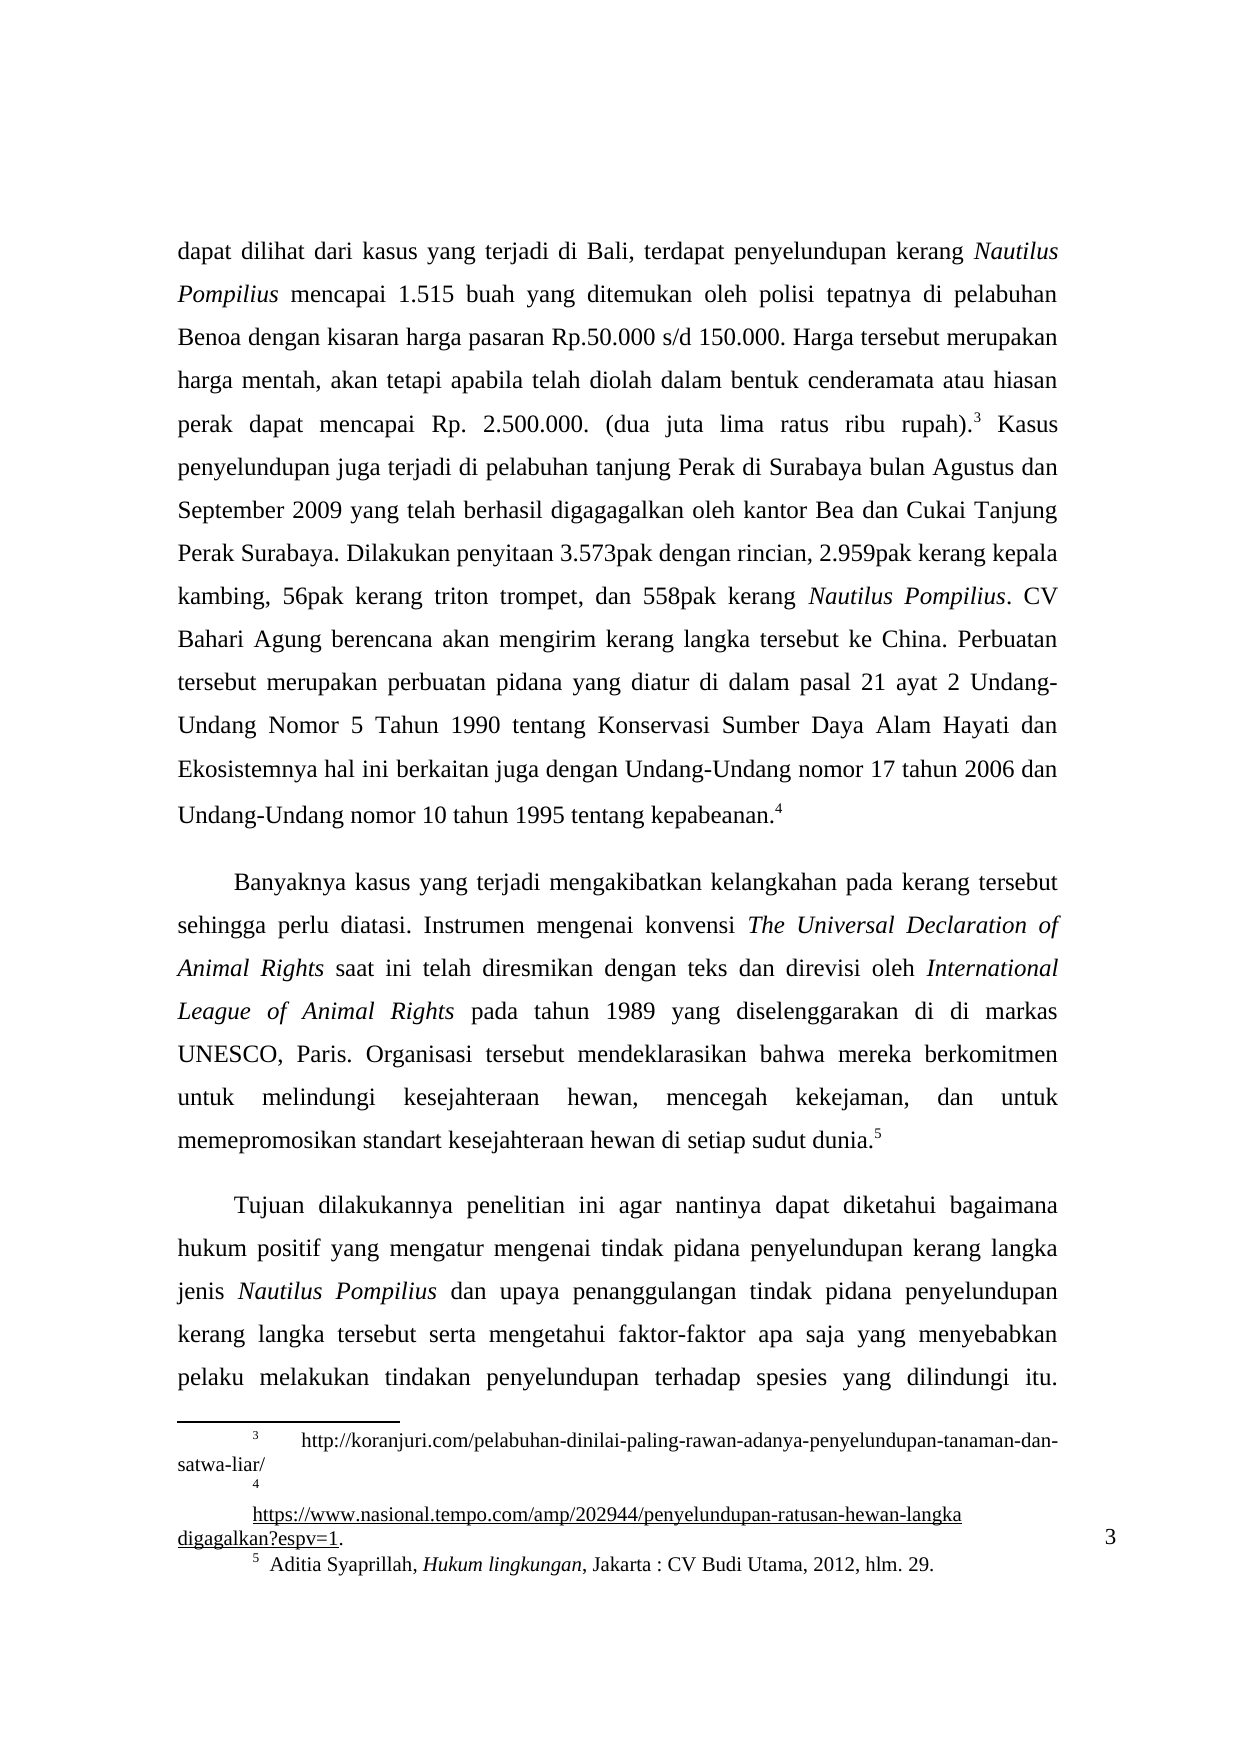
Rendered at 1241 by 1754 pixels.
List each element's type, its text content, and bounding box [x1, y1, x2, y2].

text Banyaknya kasus yang terjadi mengakibatkan kelangkahan pada kerang tersebut sehingga perlu diatasi. Instrumen mengenai konvensi The Universal Declaration of Animal Rights saat ini telah diresmikan dengan teks dan direvisi oleh International League of Animal Rights pada tahun 1989 yang diselenggarakan di di markas UNESCO, Paris. Organisasi tersebut mendeklarasikan bahwa mereka berkomitmen untuk melindungi kesejahteraan hewan, mencegah kekejaman, dan untuk memepromosikan standart kesejahteraan hewan di setiap sudut dunia. [177, 867, 1058, 1154]
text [177, 236, 1058, 829]
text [177, 1190, 1058, 1391]
